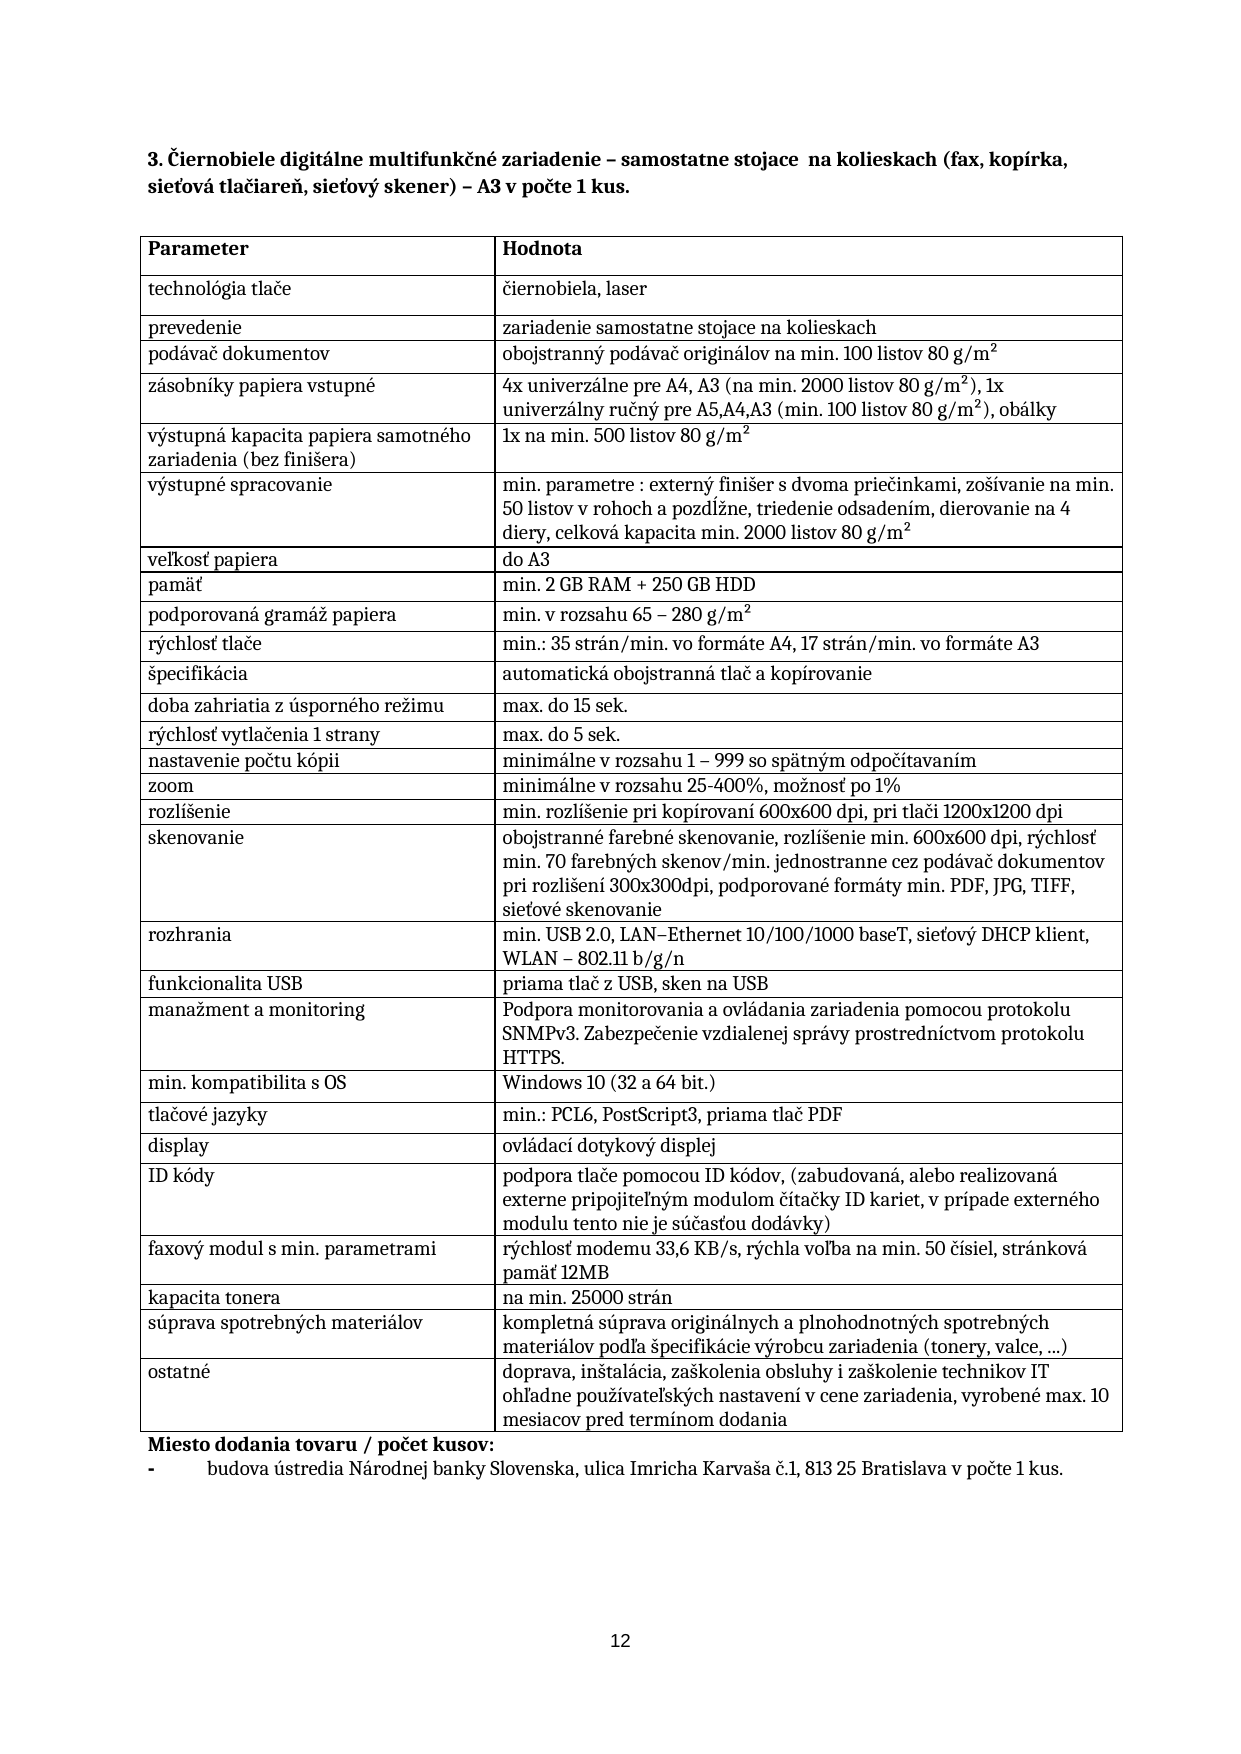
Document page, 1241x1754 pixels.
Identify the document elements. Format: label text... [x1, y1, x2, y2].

text 3. Čiernobiele digitálne multifunkčné zariadenie – samostatne stojace na kolieskach (fax, kopírka, sieťová tlačiareň, sieťový skener) – A3 v počte 1 kus. [148, 148, 1093, 199]
table_cell rozlíšenie [141, 800, 494, 824]
table_cell rozhrania [141, 922, 494, 970]
table_cell Podpora monitorovania a ovládania zariadenia pomocou protokolu SNMPv3. Zabezpečenie vzdialenej správy prostredníctvom protokolu HTTPS. [496, 998, 1122, 1070]
table_cell ID kódy [141, 1164, 494, 1235]
table_cell Windows 10 (32 a 64 bit.) [496, 1071, 1122, 1102]
text Miesto dodania tovaru / počet kusov: [148, 1432, 1093, 1456]
table_cell do A3 [496, 548, 1122, 571]
table_cell ovládací dotykový displej [496, 1134, 1122, 1162]
table_cell min. 2 GB RAM + 250 GB HDD [496, 573, 1122, 601]
table_cell display [141, 1134, 494, 1162]
table_cell rýchlosť modemu 33,6 KB/s, rýchla voľba na min. 50 čísiel, stránková pamäť 12MB [496, 1236, 1122, 1284]
table_cell špecifikácia [141, 662, 494, 693]
table_cell výstupné spracovanie [141, 473, 494, 546]
table_cell prevedenie [141, 316, 494, 340]
table_cell 1x na min. 500 listov 80 g/m² [496, 424, 1122, 472]
table_cell manažment a monitoring [141, 998, 494, 1070]
table_cell min. USB 2.0, LAN–Ethernet 10/100/1000 baseT, sieťový DHCP klient, WLAN – 802.11 b/g/n [496, 922, 1122, 970]
table_cell rýchlosť tlače [141, 632, 494, 661]
table_cell min. parametre : externý finišer s dvoma priečinkami, zošívanie na min. 50 listov v rohoch a pozdĺžne, triedenie odsadením, dierovanie na 4 diery, celková kapacita min. 2000 listov 80 g/m² [496, 473, 1122, 546]
table_cell kompletná súprava originálnych a plnohodnotných spotrebných materiálov podľa špecifikácie výrobcu zariadenia (tonery, valce, ...) [496, 1310, 1122, 1358]
table_cell technológia tlače [141, 276, 494, 315]
table_cell min.: 35 strán/min. vo formáte A4, 17 strán/min. vo formáte A3 [496, 632, 1122, 661]
table_cell minimálne v rozsahu 1 – 999 so spätným odpočítavaním [496, 749, 1122, 773]
table_cell ostatné [141, 1359, 494, 1431]
table_cell doprava, inštalácia, zaškolenia obsluhy i zaškolenie technikov IT ohľadne používateľských nastavení v cene zariadenia, vyrobené max. 10 mesiacov pred termínom dodania [496, 1359, 1122, 1431]
table_cell veľkosť papiera [141, 548, 494, 571]
table_cell doba zahriatia z úsporného režimu [141, 694, 494, 721]
table_cell na min. 25000 strán [496, 1285, 1122, 1309]
table_cell priama tlač z USB, sken na USB [496, 971, 1122, 997]
table_cell min. v rozsahu 65 – 280 g/m² [496, 602, 1122, 631]
list budova ústredia Národnej banky Slovenska, ulica Imricha Karvaša č.1, 813 25 Bratislava v počte 1 kus. [148, 1456, 1093, 1481]
table_cell max. do 5 sek. [496, 722, 1122, 748]
table_cell pamäť [141, 573, 494, 601]
table_cell rýchlosť vytlačenia 1 strany [141, 722, 494, 748]
table_cell minimálne v rozsahu 25-400%, možnosť po 1% [496, 774, 1122, 798]
table_header Hodnota [496, 237, 1122, 275]
table_cell skenovanie [141, 825, 494, 921]
table_cell faxový modul s min. parametrami [141, 1236, 494, 1284]
table_cell súprava spotrebných materiálov [141, 1310, 494, 1358]
table_cell nastavenie počtu kópii [141, 749, 494, 773]
table_cell čiernobiela, laser [496, 276, 1122, 315]
table_cell funkcionalita USB [141, 971, 494, 997]
table_cell obojstranné farebné skenovanie, rozlíšenie min. 600x600 dpi, rýchlosť min. 70 farebných skenov/min. jednostranne cez podávač dokumentov pri rozlišení 300x300dpi, podporované formáty min. PDF, JPG, TIFF, sieťové skenovanie [496, 825, 1122, 921]
table_cell max. do 15 sek. [496, 694, 1122, 721]
table_cell zariadenie samostatne stojace na kolieskach [496, 316, 1122, 340]
table_cell obojstranný podávač originálov na min. 100 listov 80 g/m² [496, 341, 1122, 373]
table_cell kapacita tonera [141, 1285, 494, 1309]
table_cell zásobníky papiera vstupné [141, 374, 494, 423]
table_header Parameter [141, 237, 494, 275]
table_cell podpora tlače pomocou ID kódov, (zabudovaná, alebo realizovaná externe pripojiteľným modulom čítačky ID kariet, v prípade externého modulu tento nie je súčasťou dodávky) [496, 1164, 1122, 1235]
table_cell podporovaná gramáž papiera [141, 602, 494, 631]
table_cell podávač dokumentov [141, 341, 494, 373]
table_cell min. kompatibilita s OS [141, 1071, 494, 1102]
table_cell tlačové jazyky [141, 1103, 494, 1133]
table_cell 4x univerzálne pre A4, A3 (na min. 2000 listov 80 g/m²), 1x univerzálny ručný pre A5,A4,A3 (min. 100 listov 80 g/m²), obálky [496, 374, 1122, 423]
table_cell min.: PCL6, PostScript3, priama tlač PDF [496, 1103, 1122, 1133]
table_cell automatická obojstranná tlač a kopírovanie [496, 662, 1122, 693]
table_cell min. rozlíšenie pri kopírovaní 600x600 dpi, pri tlači 1200x1200 dpi [496, 800, 1122, 824]
table_cell zoom [141, 774, 494, 798]
table_cell výstupná kapacita papiera samotného zariadenia (bez finišera) [141, 424, 494, 472]
